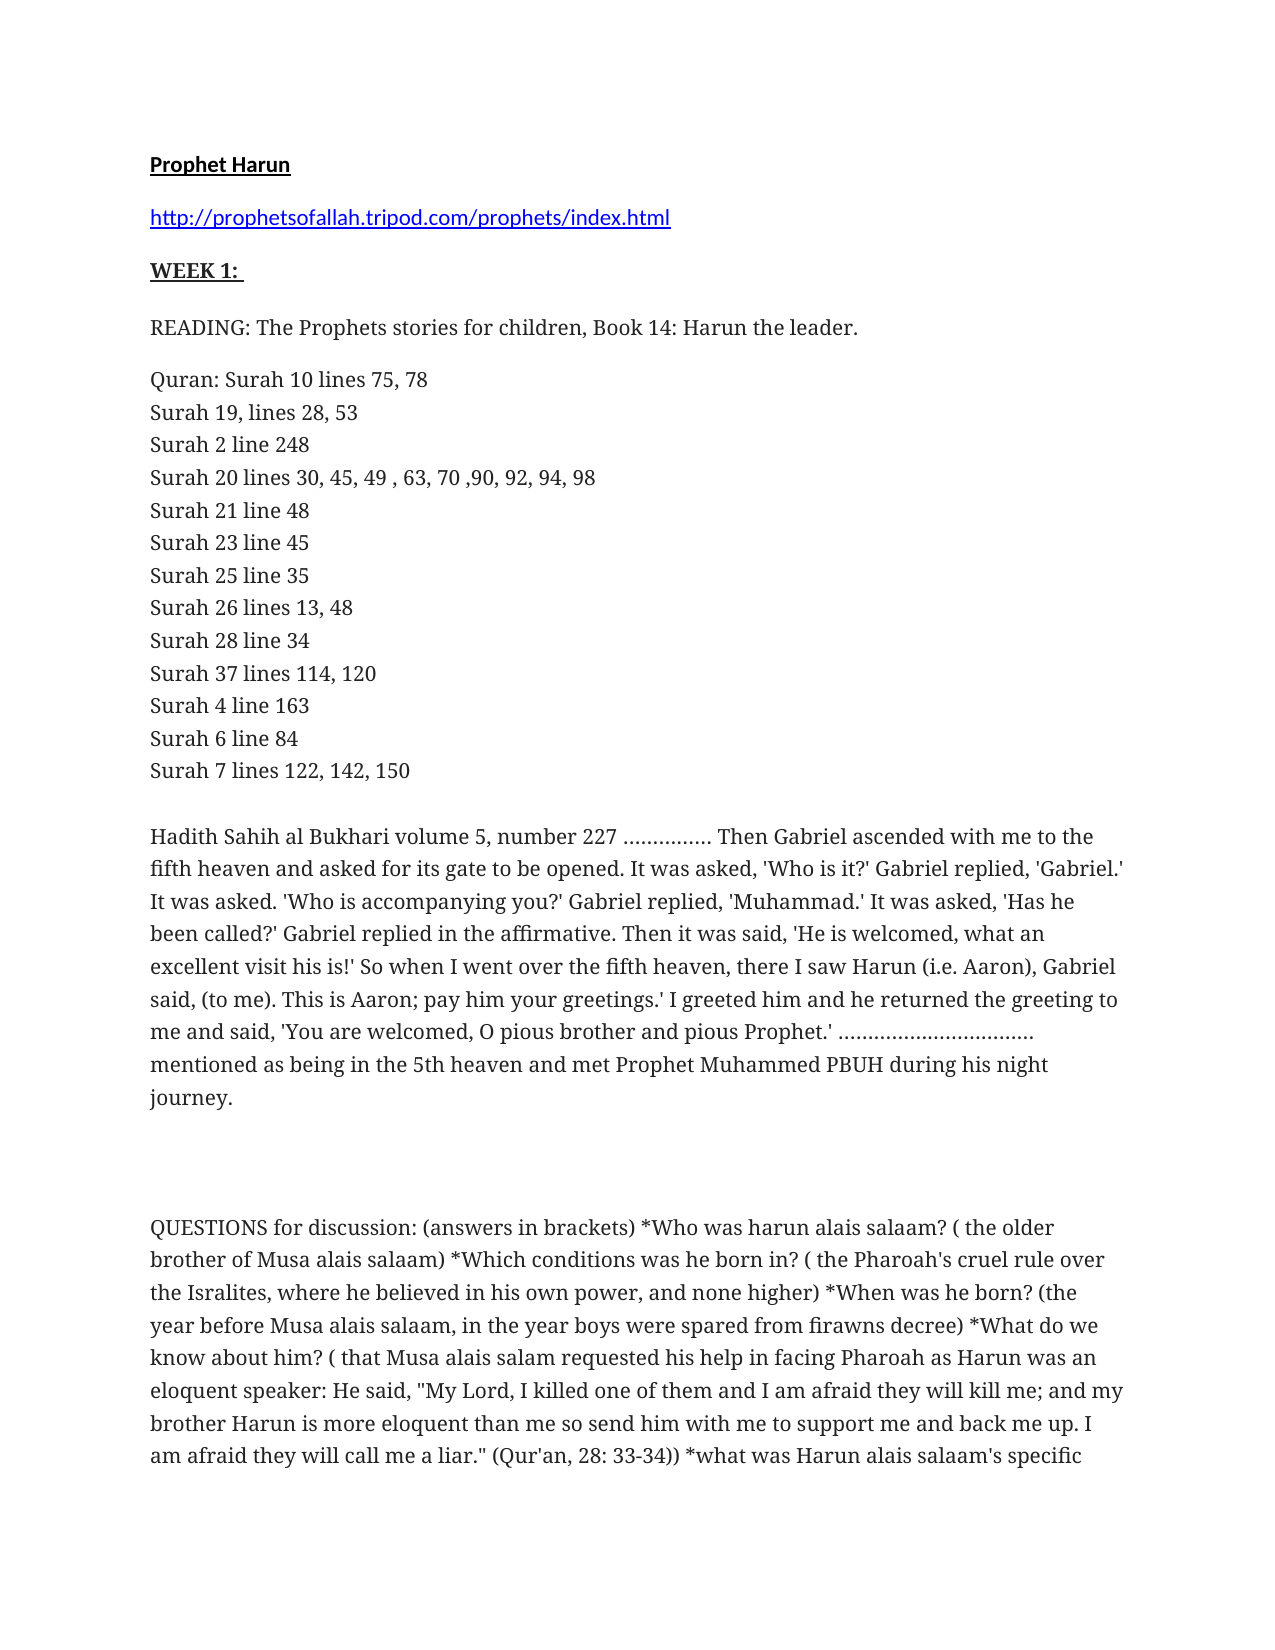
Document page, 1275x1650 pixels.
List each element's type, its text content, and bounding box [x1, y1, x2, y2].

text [150, 365, 1125, 1470]
text http://prophetsofallah.tripod.com/prophets/index.html [150, 203, 1125, 231]
text WEEK 1: [150, 256, 1125, 284]
text READING: The Prophets stories for children, Book 14: Harun the leader. [150, 313, 1125, 341]
text Prophet Harun [150, 150, 1125, 178]
